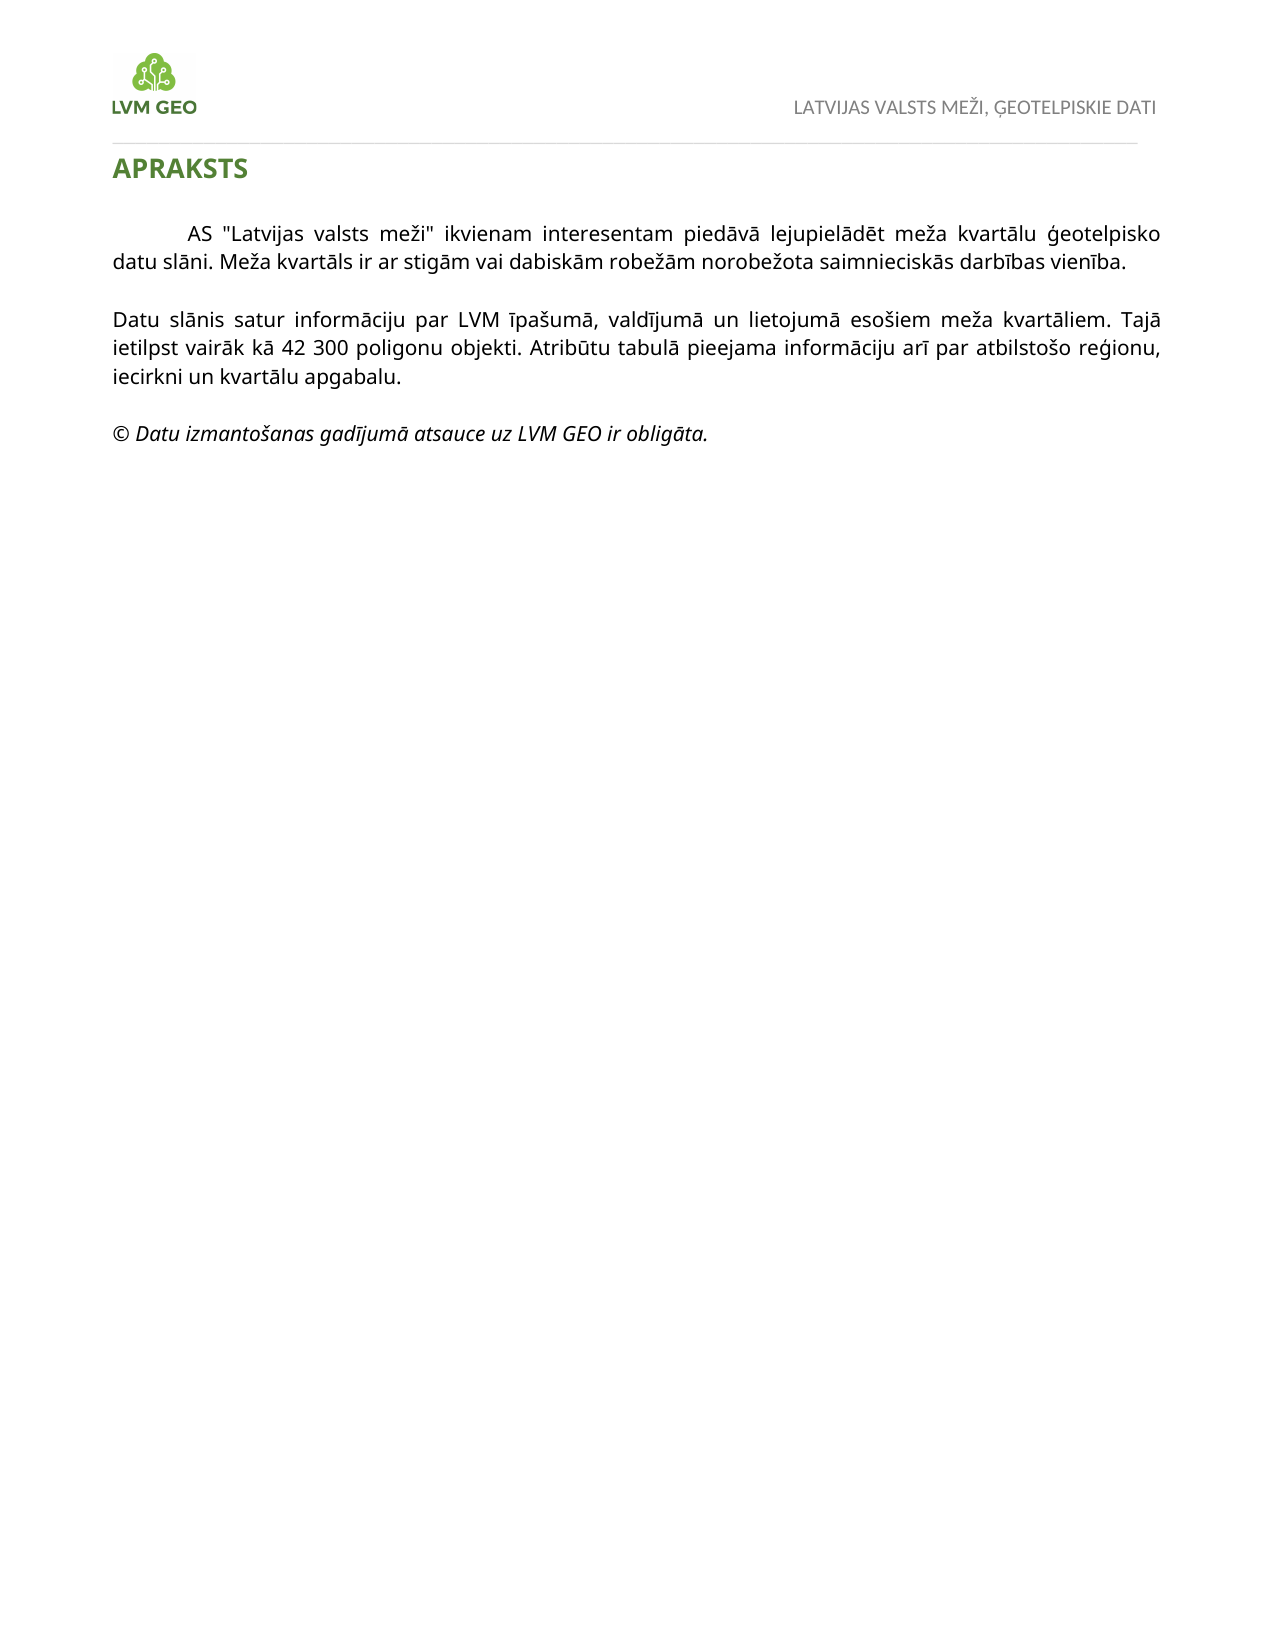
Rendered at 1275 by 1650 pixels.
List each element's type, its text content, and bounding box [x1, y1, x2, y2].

text © Datu izmantošanas gadījumā atsauce uz LVM GEO ir obligāta. [112, 419, 1162, 448]
text AS "Latvijas valsts meži" ikvienam interesentam piedāvā lejupielādēt meža kvartālu ģeotelpisko datu slāni. Meža kvartāls ir ar stigām vai dabiskām robežām norobežota saimnieciskās darbības vienība. [112, 219, 1162, 276]
text APRAKSTS [112, 150, 1162, 187]
text Datu slānis satur informāciju par LVM īpašumā, valdījumā un lietojumā esošiem meža kvartāliem. Tajā ietilpst vairāk kā 42 300 poligonu objekti. Atribūtu tabulā pieejama informāciju arī par atbilstošo reģionu, iecirkni un kvartālu apgabalu. [112, 305, 1162, 390]
picture [112, 53, 197, 114]
